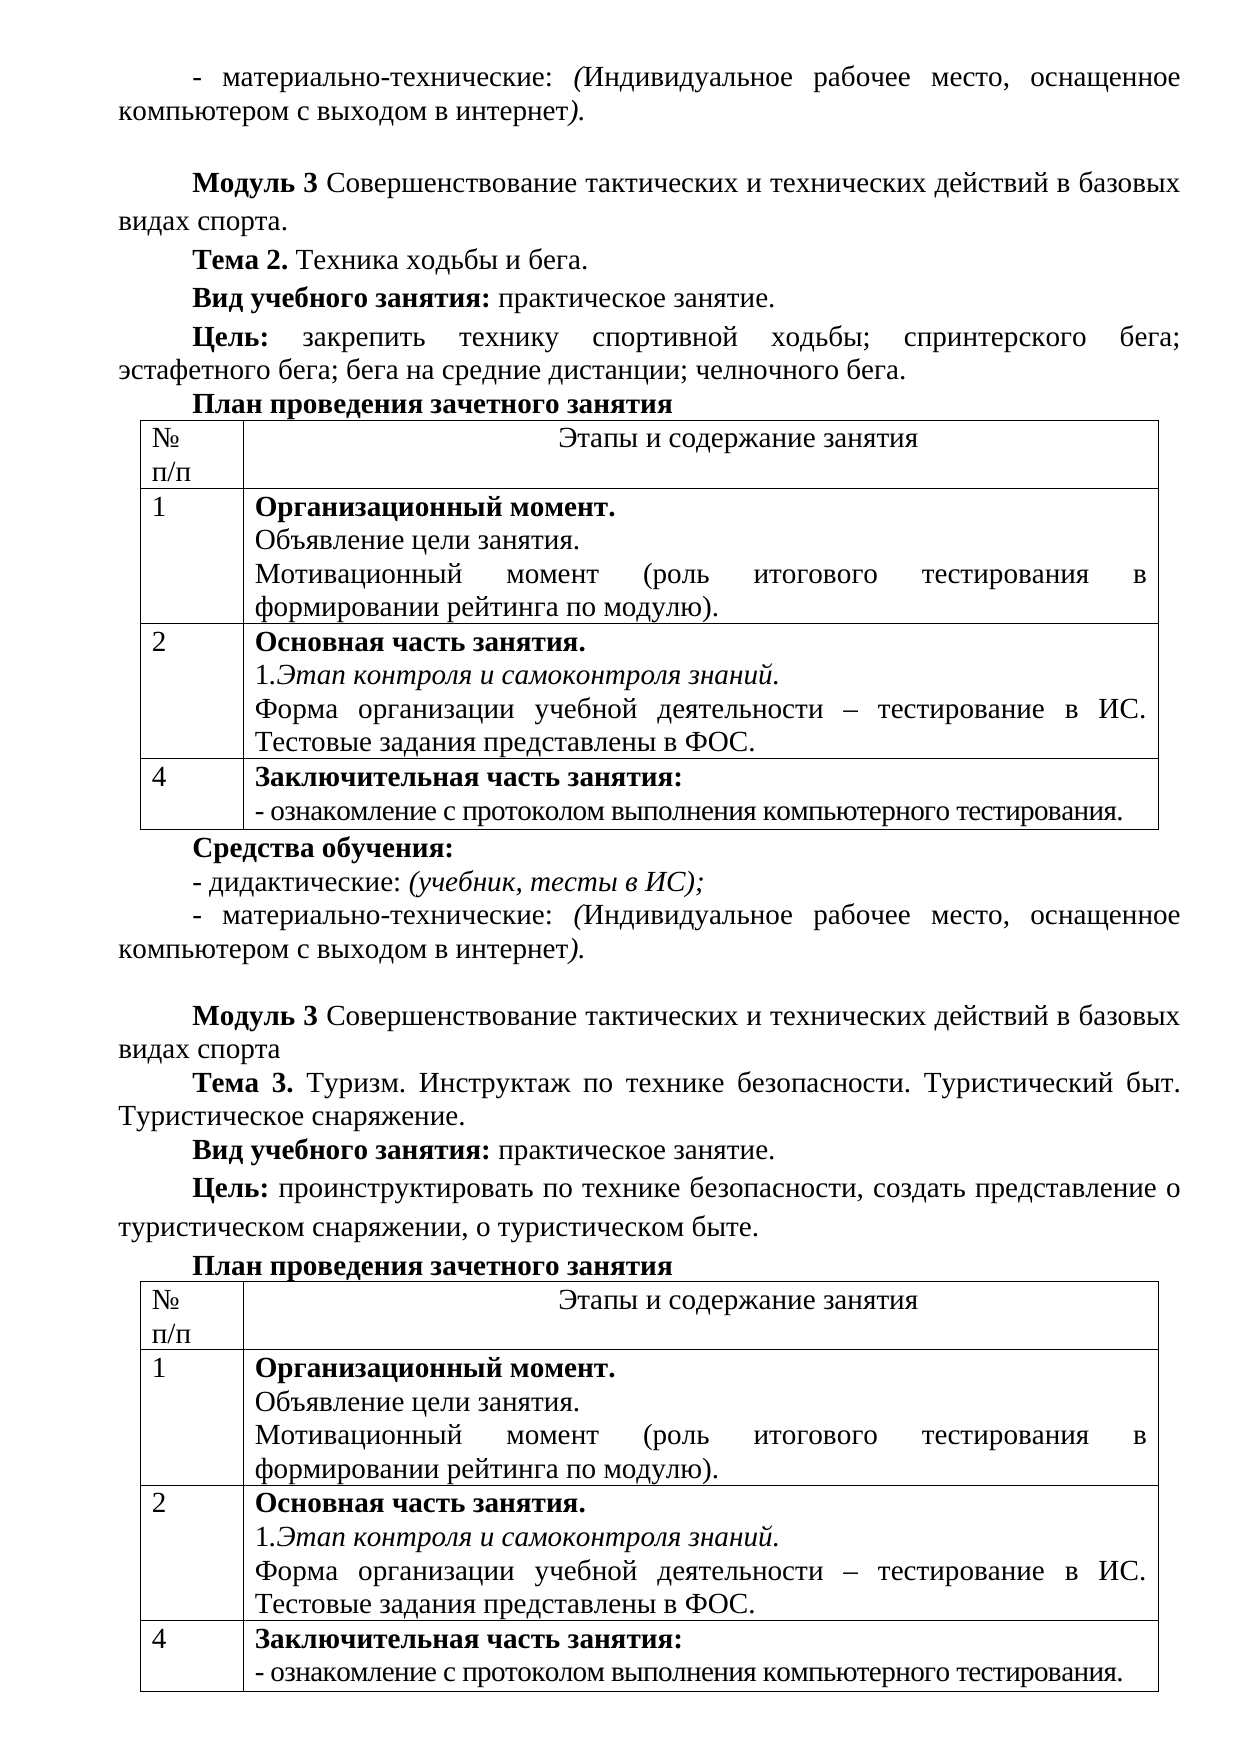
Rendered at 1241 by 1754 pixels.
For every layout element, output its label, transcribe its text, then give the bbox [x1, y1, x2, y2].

table_cell Основная часть занятия. 1.Этап контроля и самоконтроля знаний. Форма организации учебной деятельности – тестирование в ИС. Тестовые задания представлены в ФОС. [244, 624, 1158, 758]
text Цель: проинструктировать по технике безопасности, создать представление о туристическом снаряжении, о туристическом быте. [118, 1171, 1181, 1243]
text План проведения зачетного занятия [118, 386, 1181, 419]
text Вид учебного занятия: практическое занятие. [118, 1132, 1181, 1166]
text Цель: закрепить технику спортивной ходьбы; спринтерского бега; эстафетного бега; бега на средние дистанции; челночного бега. [118, 319, 1181, 386]
table_cell Основная часть занятия. 1.Этап контроля и самоконтроля знаний. Форма организации учебной деятельности – тестирование в ИС. Тестовые задания представлены в ФОС. [244, 1486, 1158, 1620]
list - материально-технические: (Индивидуальное рабочее место, оснащенное компьютером с выходом в интернет). [118, 897, 1181, 964]
text Модуль 3 Совершенствование тактических и технических действий в базовых видах спорта [118, 998, 1181, 1065]
text - дидактические: (учебник, тесты в ИС); [118, 864, 1181, 897]
table_cell 1 [141, 489, 243, 623]
table_header № п/п [141, 1282, 243, 1349]
table_cell Организационный момент. Объявление цели занятия. Мотивационный момент (роль итогового тестирования в формировании рейтинга по модулю). [244, 489, 1158, 623]
table_header Этапы и содержание занятия [244, 1282, 1158, 1349]
text Средства обучения: [118, 830, 1181, 864]
table_cell 2 [141, 624, 243, 758]
table_header № п/п [141, 421, 243, 488]
table_cell 1 [141, 1350, 243, 1484]
text Тема 3. Туризм. Инструктаж по технике безопасности. Туристический быт. Туристическое снаряжение. [118, 1065, 1181, 1132]
text План проведения зачетного занятия [118, 1248, 1181, 1281]
table_cell 2 [141, 1486, 243, 1620]
table_cell Заключительная часть занятия: - ознакомление с протоколом выполнения компьютерного тестирования. [244, 1621, 1158, 1691]
table_cell 4 [141, 1621, 243, 1691]
table_cell Заключительная часть занятия: - ознакомление с протоколом выполнения компьютерного тестирования. [244, 759, 1158, 829]
table_header Этапы и содержание занятия [244, 421, 1158, 488]
table_cell 4 [141, 759, 243, 829]
text Модуль 3 Совершенствование тактических и технических действий в базовых видах спорта. [118, 165, 1181, 237]
table_cell Организационный момент. Объявление цели занятия. Мотивационный момент (роль итогового тестирования в формировании рейтинга по модулю). [244, 1350, 1158, 1484]
text Вид учебного занятия: практическое занятие. [118, 280, 1181, 314]
list - материально-технические: (Индивидуальное рабочее место, оснащенное компьютером с выходом в интернет). [118, 59, 1181, 126]
text Тема 2. Техника ходьбы и бега. [118, 242, 1181, 275]
